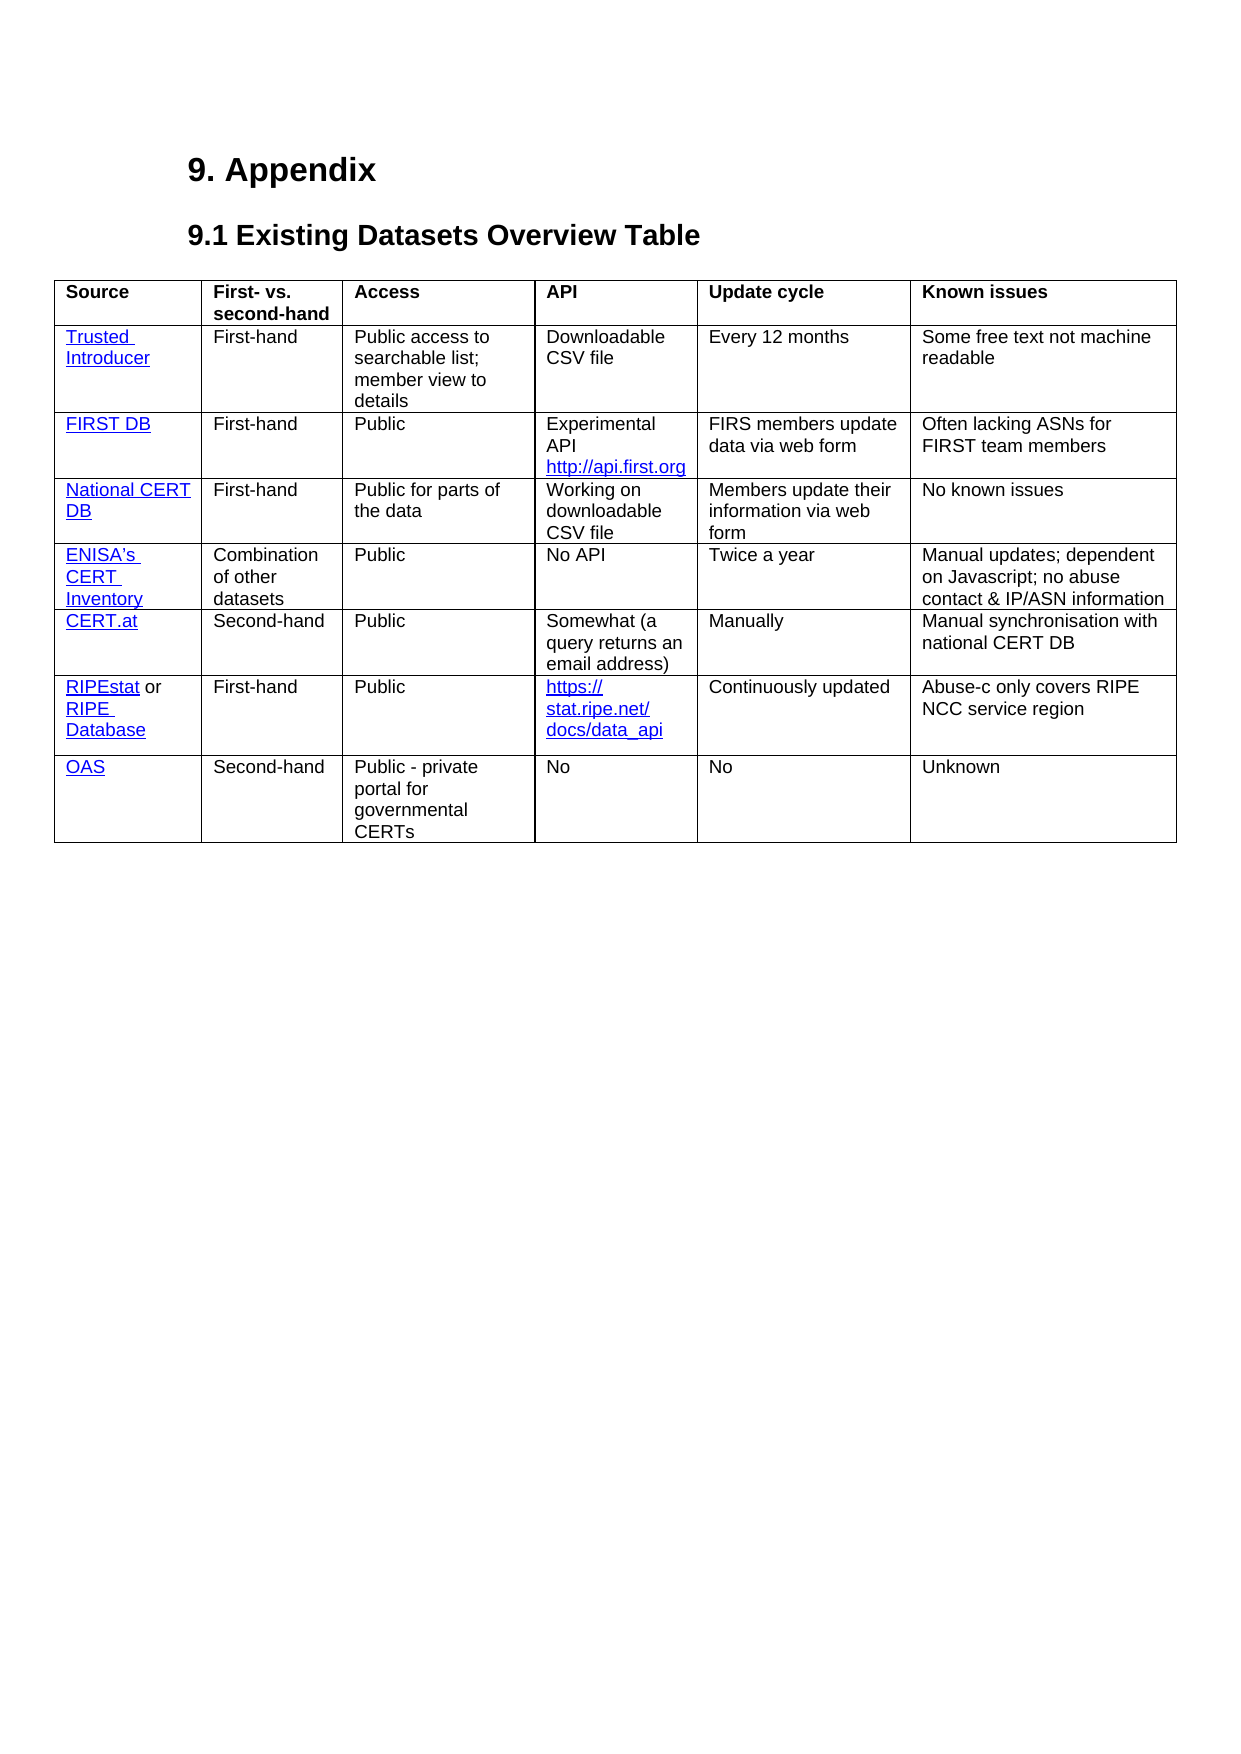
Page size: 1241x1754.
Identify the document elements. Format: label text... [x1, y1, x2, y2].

table_cell Some free text not machine readable [911, 326, 1176, 412]
table_cell Public [343, 676, 534, 755]
table_cell Experimental API http://api.first.org [536, 413, 697, 477]
table_cell Public for parts of the data [343, 479, 534, 543]
table_cell FIRST DB [55, 413, 201, 477]
table_cell No [536, 756, 697, 842]
table_cell Continuously updated [698, 676, 910, 755]
table_cell Public [343, 544, 534, 609]
table_header Access [343, 281, 534, 324]
table_cell Public access to searchable list; member view to details [343, 326, 534, 412]
table_cell ENISA’s CERT Inventory [55, 544, 201, 609]
table_cell National CERT DB [55, 479, 201, 543]
table_cell Second-hand [202, 756, 342, 842]
table_cell Twice a year [698, 544, 910, 609]
table_header Update cycle [698, 281, 910, 324]
table_cell Manually [698, 610, 910, 675]
table_cell RIPEstat or RIPE Database [55, 676, 201, 755]
text 9. Appendix [187, 150, 1053, 188]
table_header API [536, 281, 697, 324]
table_header Source [55, 281, 201, 324]
table_cell Somewhat (a query returns an email address) [536, 610, 697, 675]
table_cell Second-hand [202, 610, 342, 675]
table_cell Manual updates; dependent on Javascript; no abuse contact & IP/ASN information [911, 544, 1176, 609]
table_cell CERT.at [55, 610, 201, 675]
table_cell OAS [55, 756, 201, 842]
table_header Known issues [911, 281, 1176, 324]
table_cell Public - private portal for governmental CERTs [343, 756, 534, 842]
table_cell Often lacking ASNs for FIRST team members [911, 413, 1176, 477]
table_cell Public [343, 413, 534, 477]
table_cell https://stat.ripe.net/docs/data_api [536, 676, 697, 755]
table_cell Combination of other datasets [202, 544, 342, 609]
table_cell First-hand [202, 413, 342, 477]
table_cell Abuse-c only covers RIPE NCC service region [911, 676, 1176, 755]
table_cell Downloadable CSV file [536, 326, 697, 412]
table_cell First-hand [202, 326, 342, 412]
table_header First- vs. second-hand [202, 281, 342, 324]
table_cell Public [343, 610, 534, 675]
table_cell Members update their information via web form [698, 479, 910, 543]
table_cell Manual synchronisation with national CERT DB [911, 610, 1176, 675]
text 9.1 Existing Datasets Overview Table [187, 218, 1053, 251]
table_cell First-hand [202, 676, 342, 755]
table_cell No [698, 756, 910, 842]
table_cell Unknown [911, 756, 1176, 842]
table_cell Every 12 months [698, 326, 910, 412]
table_cell First-hand [202, 479, 342, 543]
table_cell No API [536, 544, 697, 609]
table_cell Trusted Introducer [55, 326, 201, 412]
table_cell Working on downloadable CSV file [536, 479, 697, 543]
table_cell FIRS members update data via web form [698, 413, 910, 477]
table_cell No known issues [911, 479, 1176, 543]
